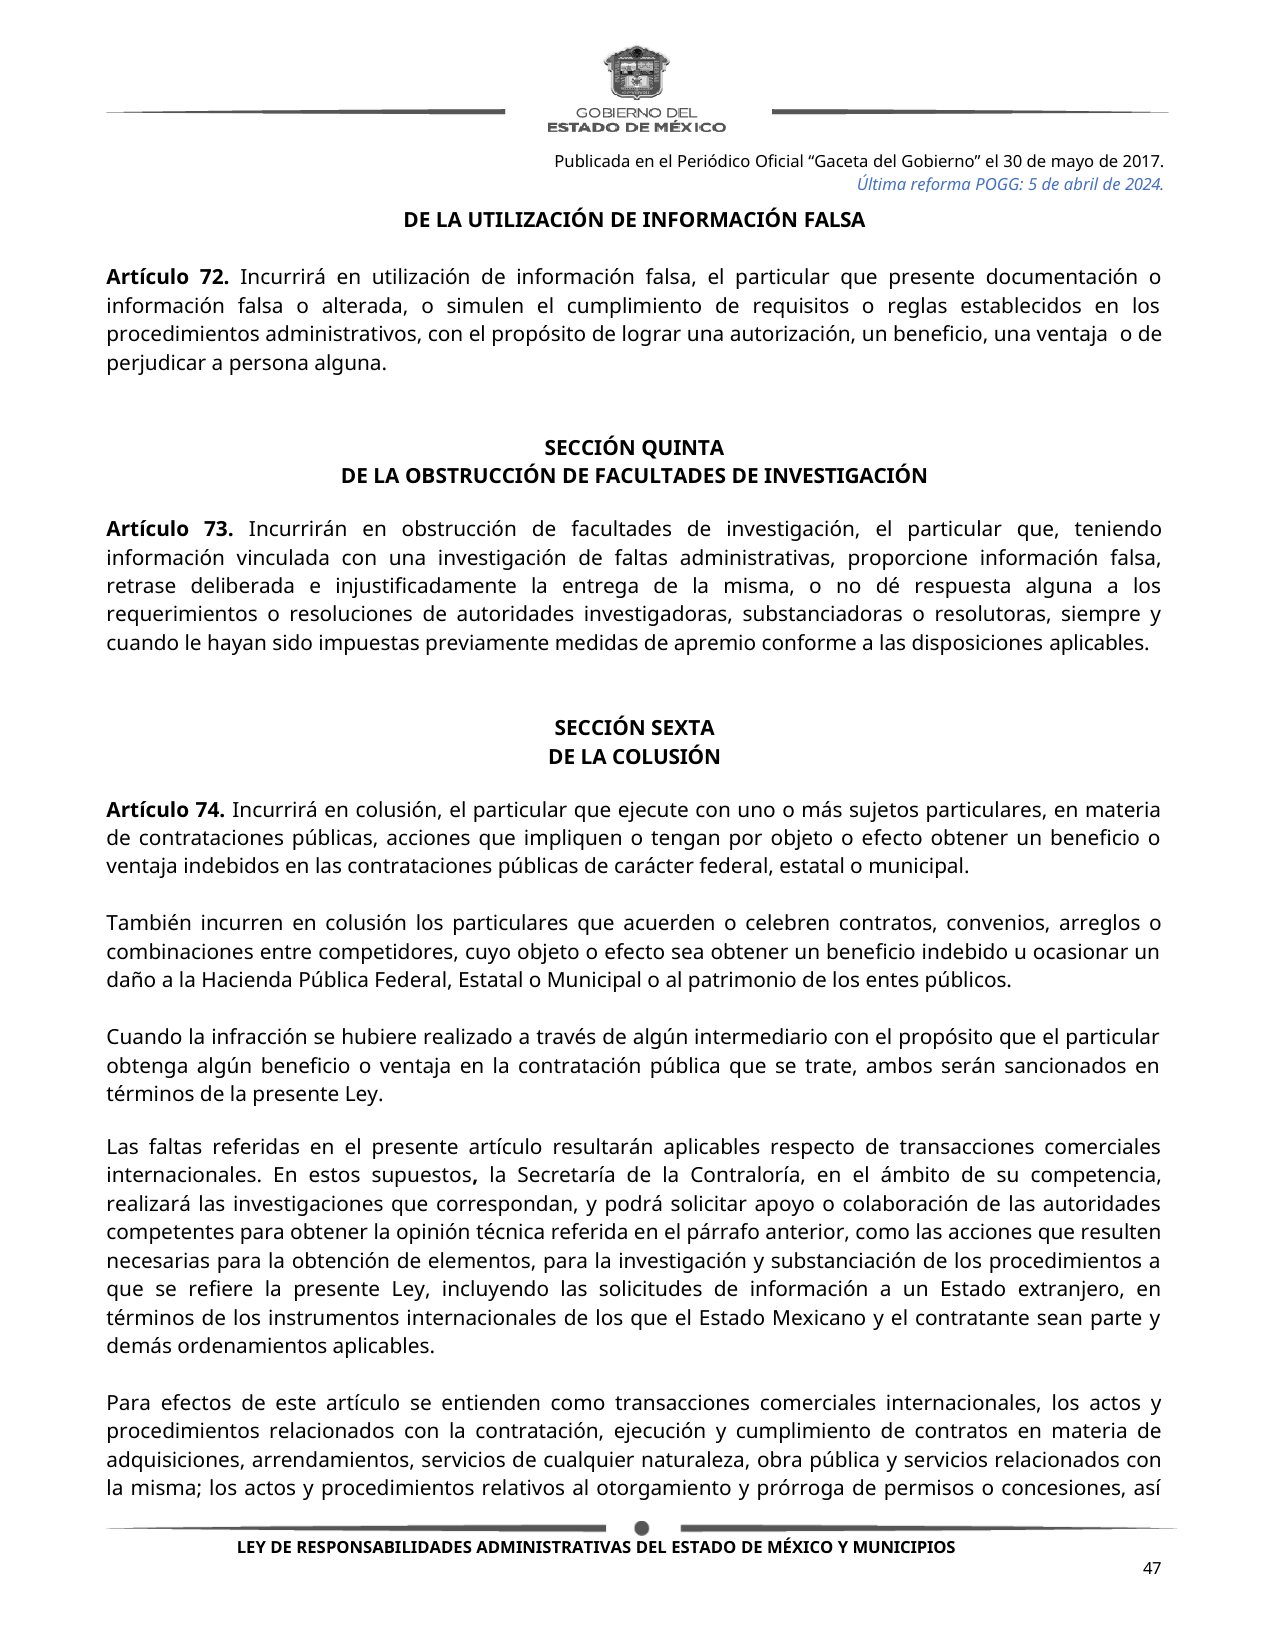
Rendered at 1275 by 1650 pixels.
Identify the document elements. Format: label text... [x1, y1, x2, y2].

text DE LA UTILIZACIÓN DE INFORMACIÓN FALSA [107, 205, 1162, 234]
text SECCIÓN QUINTA [107, 433, 1162, 461]
picture [106, 1521, 1178, 1536]
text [106, 1388, 1163, 1502]
text Artículo 73. Incurrirán en obstrucción de facultades de investigación, el particular que, teniendo información vinculada con una investigación de faltas administrativas, proporcione información falsa, retrase deliberada e injustificadamente la entrega de la misma, o no dé respuesta alguna a los requerimientos o resoluciones de autoridades investigadoras, substanciadoras o resolutoras, siempre y cuando le hayan sido impuestas previamente medidas de apremio conforme a las disposiciones aplicables. [106, 514, 1163, 656]
text Artículo 74. Incurrirá en colusión, el particular que ejecute con uno o más sujetos particulares, en materia de contrataciones públicas, acciones que impliquen o tengan por objeto o efecto obtener un beneficio o ventaja indebidos en las contrataciones públicas de carácter federal, estatal o municipal. [106, 795, 1163, 880]
text DE LA OBSTRUCCIÓN DE FACULTADES DE INVESTIGACIÓN [107, 461, 1162, 490]
picture [106, 44, 1169, 132]
text Cuando la infracción se hubiere realizado a través de algún intermediario con el propósito que el particular obtenga algún beneficio o ventaja en la contratación pública que se trate, ambos serán sancionados en términos de la presente Ley. [106, 1022, 1162, 1108]
text También incurren en colusión los particulares que acuerden o celebren contratos, convenios, arreglos o combinaciones entre competidores, cuyo objeto o efecto sea obtener un beneficio indebido u ocasionar un daño a la Hacienda Pública Federal, Estatal o Municipal o al patrimonio de los entes públicos. [106, 908, 1162, 994]
text Artículo 72. Incurrirá en utilización de información falsa, el particular que presente documentación o información falsa o alterada, o simulen el cumplimiento de requisitos o reglas establecidos en los procedimientos administrativos, con el propósito de lograr una autorización, un beneficio, una ventaja o de perjudicar a persona alguna. [106, 262, 1162, 376]
text Las faltas referidas en el presente artículo resultarán aplicables respecto de transacciones comerciales internacionales. En estos supuestos, la Secretaría de la Contraloría, en el ámbito de su competencia, realizará las investigaciones que correspondan, y podrá solicitar apoyo o colaboración de las autoridades competentes para obtener la opinión técnica referida en el párrafo anterior, como las acciones que resulten necesarias para la obtención de elementos, para la investigación y substanciación de los procedimientos a que se refiere la presente Ley, incluyendo las solicitudes de información a un Estado extranjero, en términos de los instrumentos internacionales de los que el Estado Mexicano y el contratante sean parte y demás ordenamientos aplicables. [106, 1132, 1163, 1359]
text SECCIÓN SEXTA DE LA COLUSIÓN [540, 713, 728, 770]
